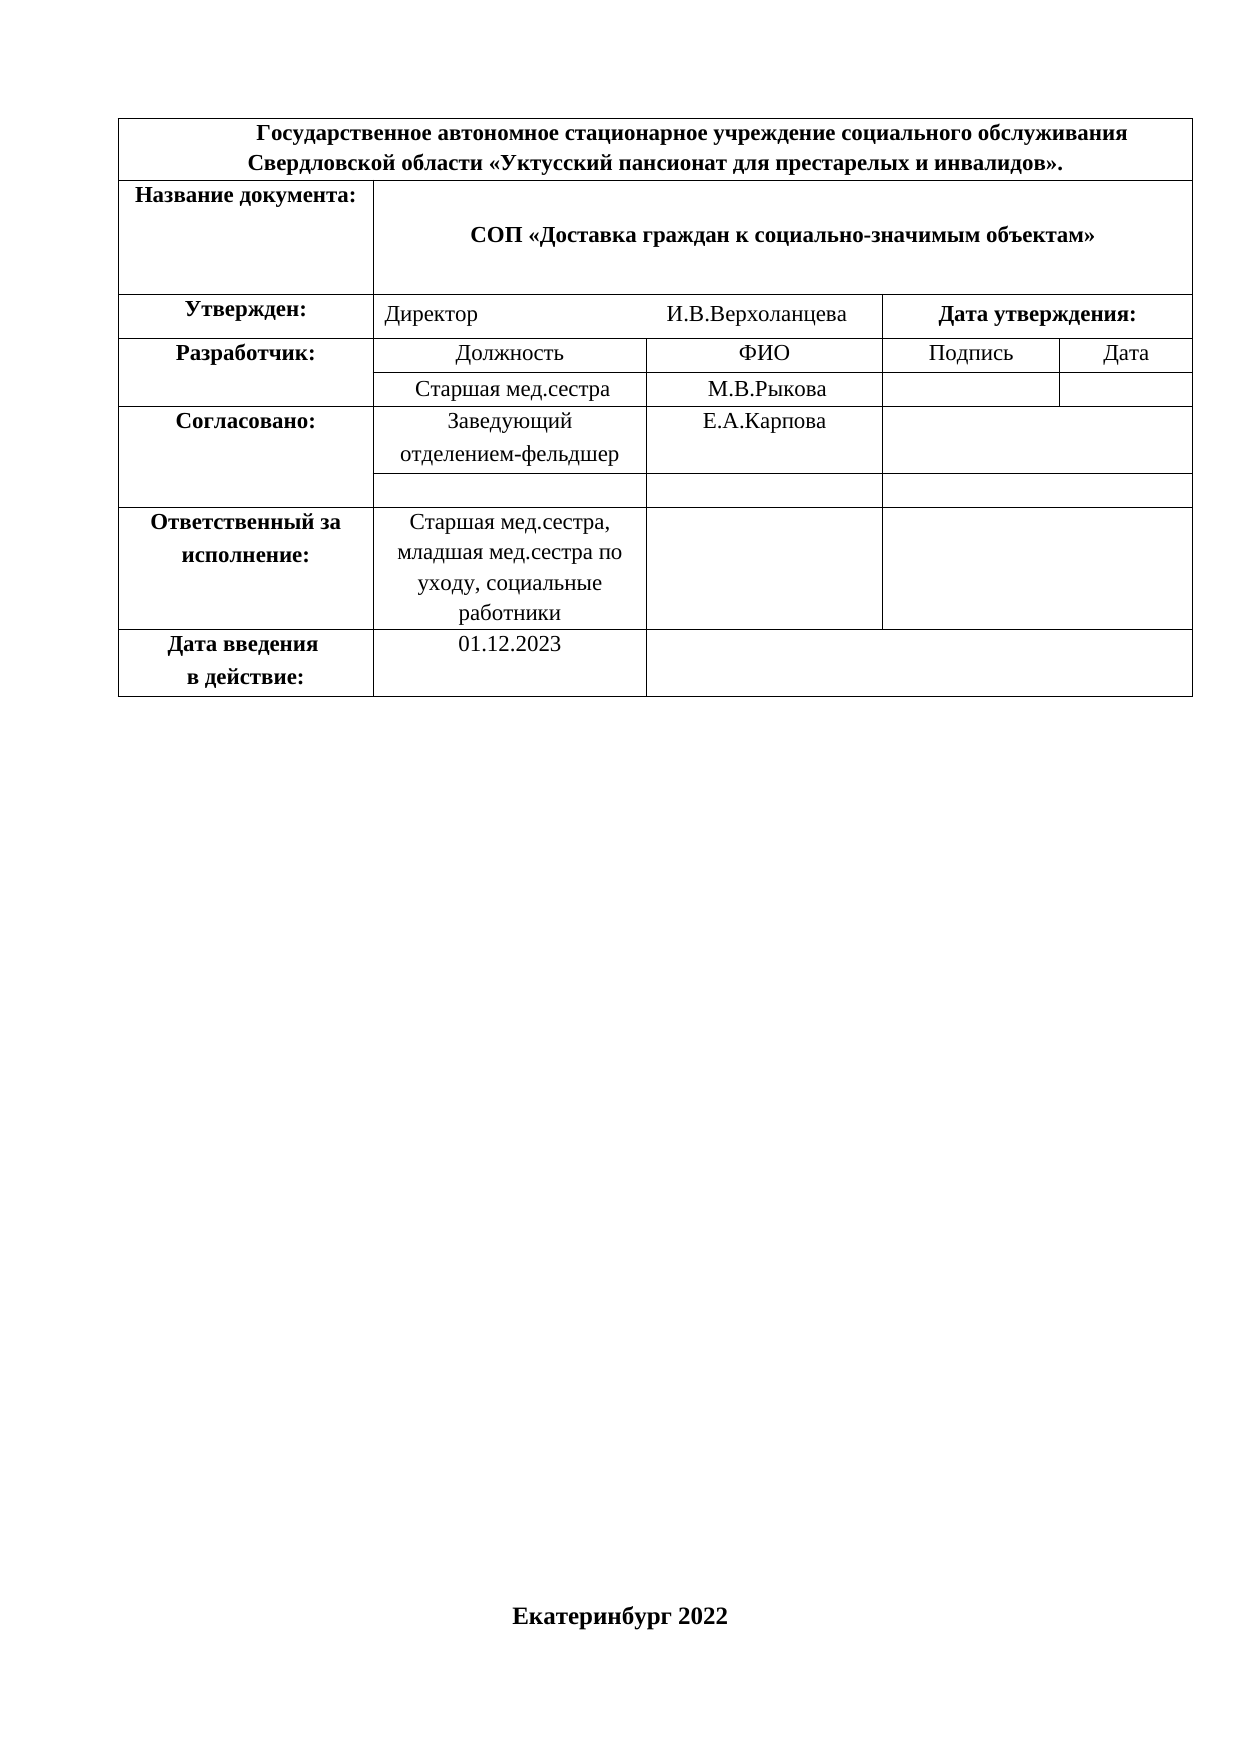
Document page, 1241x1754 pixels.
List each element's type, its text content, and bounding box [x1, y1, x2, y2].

table_cell [883, 474, 1192, 507]
text Екатеринбург 2022 [118, 1601, 1122, 1629]
table_cell Старшая мед.сестра [374, 373, 646, 406]
table_header Государственное автономное стационарное учреждение социального обслуживания Свердловской области «Уктусский пансионат для престарелых и инвалидов». [119, 119, 1192, 179]
table_cell Дата утверждения: [883, 295, 1192, 338]
table_cell Старшая мед.сестра, младшая мед.сестра по уходу, социальные работники [374, 508, 646, 629]
table_cell Согласовано: [119, 407, 373, 507]
table_cell Должность [374, 339, 646, 372]
table_cell [647, 474, 882, 507]
table_cell [883, 508, 1192, 629]
table_cell ФИО [647, 339, 882, 372]
table_cell [374, 474, 646, 507]
table_cell [1060, 373, 1192, 406]
table_cell Разработчик: [119, 339, 373, 406]
table_cell М.В.Рыкова [647, 373, 882, 406]
table_cell Утвержден: [119, 295, 373, 338]
table_cell СОП «Доставка граждан к социально-значимым объектам» [374, 181, 1192, 294]
table_cell Дата введения в действие: [119, 630, 373, 696]
table_cell Подпись [883, 339, 1059, 372]
table_cell Ответственный за исполнение: [119, 508, 373, 629]
table_cell Заведующий отделением-фельдшер [374, 407, 646, 473]
table_cell [883, 373, 1059, 406]
table_cell Директор И.В.Верхоланцева [374, 295, 882, 338]
table_cell Название документа: [119, 181, 373, 294]
table_cell [647, 630, 1192, 696]
table_cell Е.А.Карпова [647, 407, 882, 473]
table_cell [647, 508, 882, 629]
table_cell [883, 407, 1192, 473]
table_cell 01.12.2023 [374, 630, 646, 696]
table_cell Дата [1060, 339, 1192, 372]
